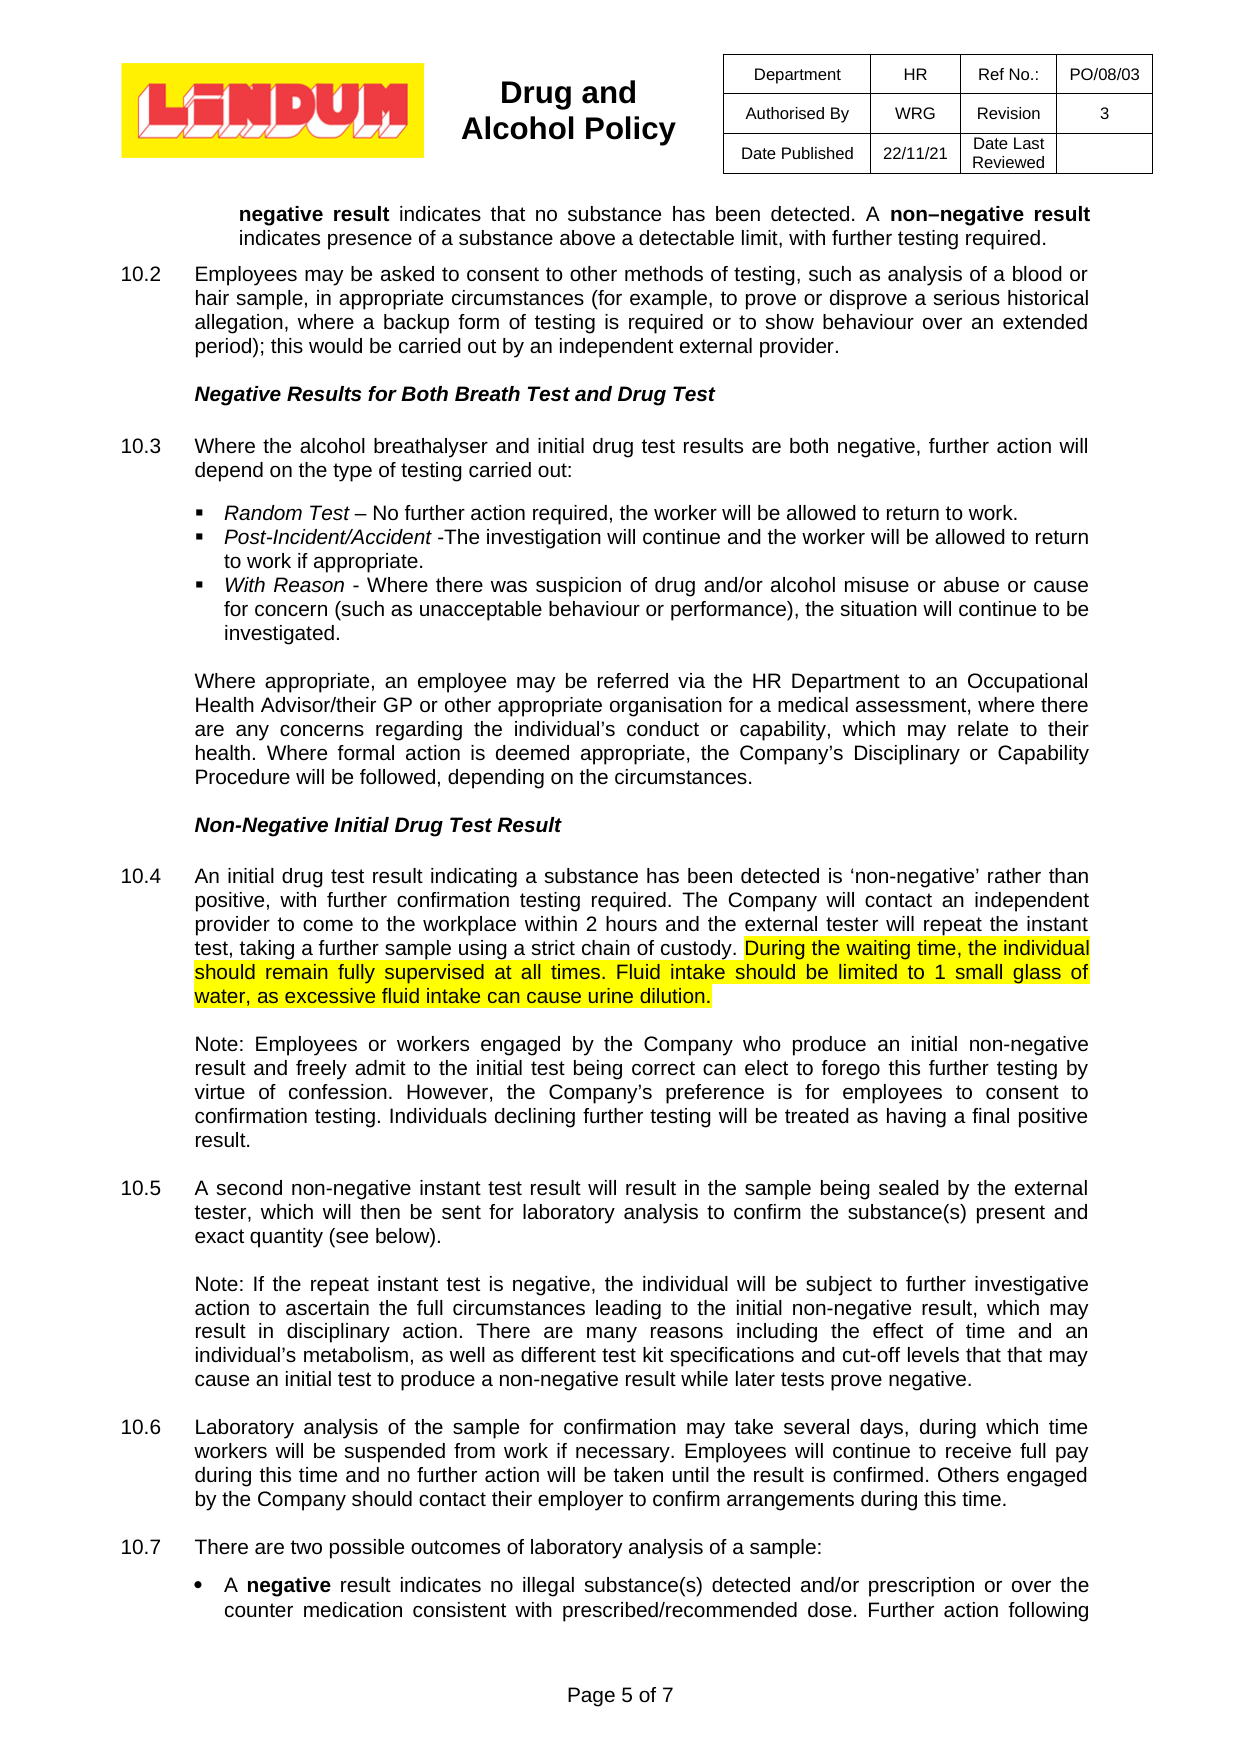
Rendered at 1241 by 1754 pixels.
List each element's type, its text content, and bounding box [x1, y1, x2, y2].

list Random Test – No further action required, the worker will be allowed to return to work. [194, 501, 1090, 525]
text Negative Results for Both Breath Test and Drug Test [194, 382, 1090, 406]
list An initial drug test result indicating a substance has been detected is ‘non-negative’ rather than positive, with further confirmation testing required. The Company will contact an independent provider to come to the workplace within 2 hours and the external tester will repeat the instant test, taking a further sample using a strict chain of custody. During the waiting time, the individual should remain fully supervised at all times. Fluid intake should be limited to 1 small glass of water, as excessive fluid intake can cause urine dilution. [120, 864, 1090, 1008]
list Post-Incident/Accident -The investigation will continue and the worker will be allowed to return to work if appropriate. [194, 525, 1090, 573]
list There are two possible outcomes of laboratory analysis of a sample: [120, 1535, 1090, 1559]
list Laboratory analysis of the sample for confirmation may take several days, during which time workers will be suspended from work if necessary. Employees will continue to receive full pay during this time and no further action will be taken until the result is confirmed. Others engaged by the Company should contact their employer to confirm arrangements during this time. [120, 1415, 1090, 1511]
list Employees may be asked to consent to other methods of testing, such as analysis of a blood or hair sample, in appropriate circumstances (for example, to prove or disprove a serious historical allegation, where a backup form of testing is required or to show behaviour over an extended period); this would be carried out by an independent external provider. [120, 262, 1090, 358]
list A second non-negative instant test result will result in the sample being sealed by the external tester, which will then be sent for laboratory analysis to confirm the substance(s) present and exact quantity (see below). [120, 1176, 1090, 1247]
text Non-Negative Initial Drug Test Result [194, 812, 1090, 836]
text Note: Employees or workers engaged by the Company who produce an initial non-negative result and freely admit to the initial test being correct can elect to forego this further testing by virtue of confession. However, the Company’s preference is for employees to consent to confirmation testing. Individuals declining further testing will be treated as having a final positive result. [194, 1032, 1090, 1152]
list With Reason - Where there was suspicion of drug and/or alcohol misuse or abuse or cause for concern (such as unacceptable behaviour or performance), the situation will continue to be investigated. [194, 573, 1090, 645]
list Where appropriate, an employee may be referred via the HR Department to an Occupational Health Advisor/their GP or other appropriate organisation for a medical assessment, where there are any concerns regarding the individual’s conduct or capability, which may relate to their health. Where formal action is deemed appropriate, the Company’s Disciplinary or Capability Procedure will be followed, depending on the circumstances. [194, 669, 1090, 788]
list Where the alcohol breathalyser and initial drug test results are both negative, further action will depend on the type of testing carried out: [120, 434, 1090, 482]
list Note: If the repeat instant test is negative, the individual will be subject to further investigative action to ascertain the full circumstances leading to the initial non-negative result, which may result in disciplinary action. There are many reasons including the effect of time and an individual’s metabolism, as well as different test kit specifications and cut-off levels that that may cause an initial test to produce a non-negative result while later tests prove negative. [194, 1271, 1090, 1391]
picture [121, 63, 425, 158]
